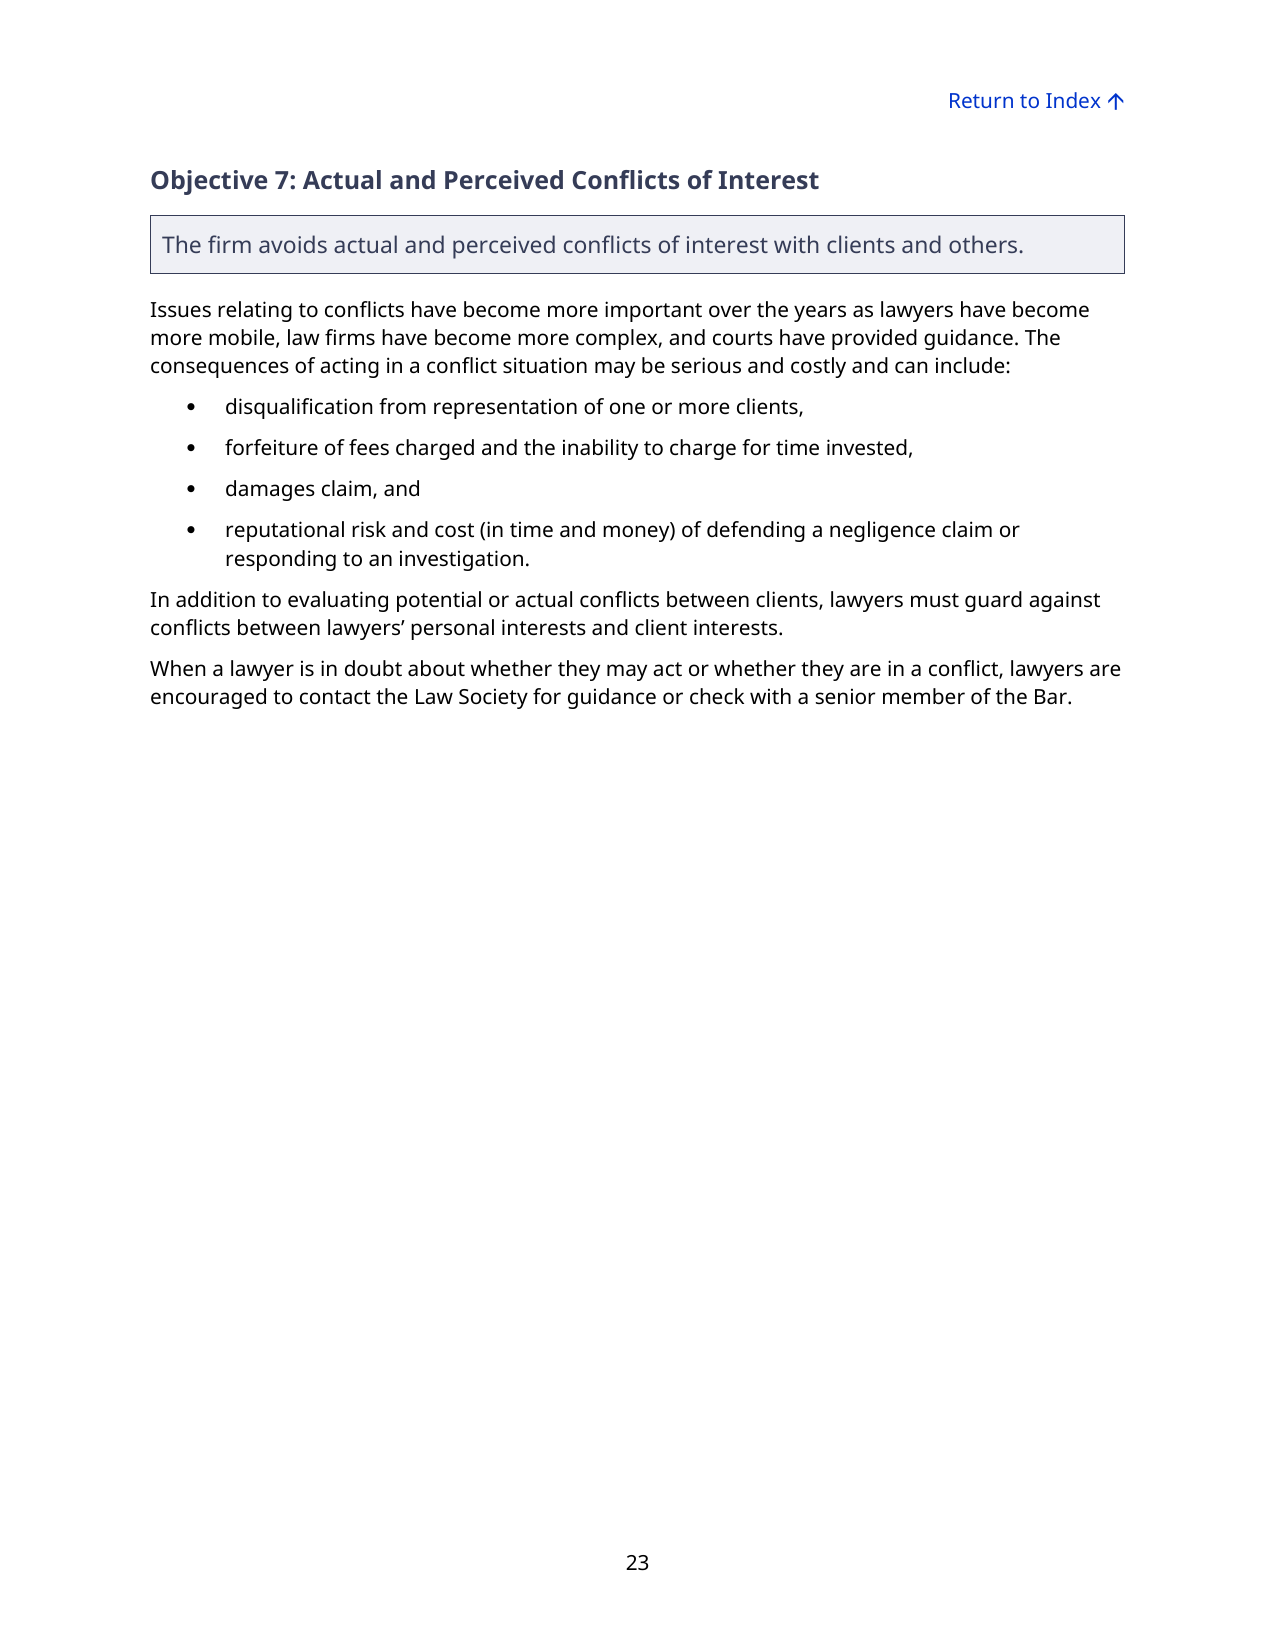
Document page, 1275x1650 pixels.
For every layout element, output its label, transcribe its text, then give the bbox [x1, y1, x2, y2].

text In addition to evaluating potential or actual conflicts between clients, lawyers must guard against conflicts between lawyers’ personal interests and client interests. [150, 585, 1125, 642]
table_header The firm avoids actual and perceived conflicts of interest with clients and others. [151, 216, 1124, 273]
subtitle Objective 7: Actual and Perceived Conflicts of Interest [150, 162, 1125, 197]
list forfeiture of fees charged and the inability to charge for time invested, [187, 433, 1125, 462]
list damages claim, and [187, 474, 1125, 503]
text Issues relating to conflicts have become more important over the years as lawyers have become more mobile, law firms have become more complex, and courts have provided guidance. The consequences of acting in a conflict situation may be serious and costly and can include: [150, 295, 1125, 380]
list reputational risk and cost (in time and money) of defending a negligence claim or responding to an investigation. [187, 515, 1125, 572]
list disqualification from representation of one or more clients, [187, 392, 1125, 421]
text When a lawyer is in doubt about whether they may act or whether they are in a conflict, lawyers are encouraged to contact the Law Society for guidance or check with a senior member of the Bar. [150, 654, 1125, 711]
